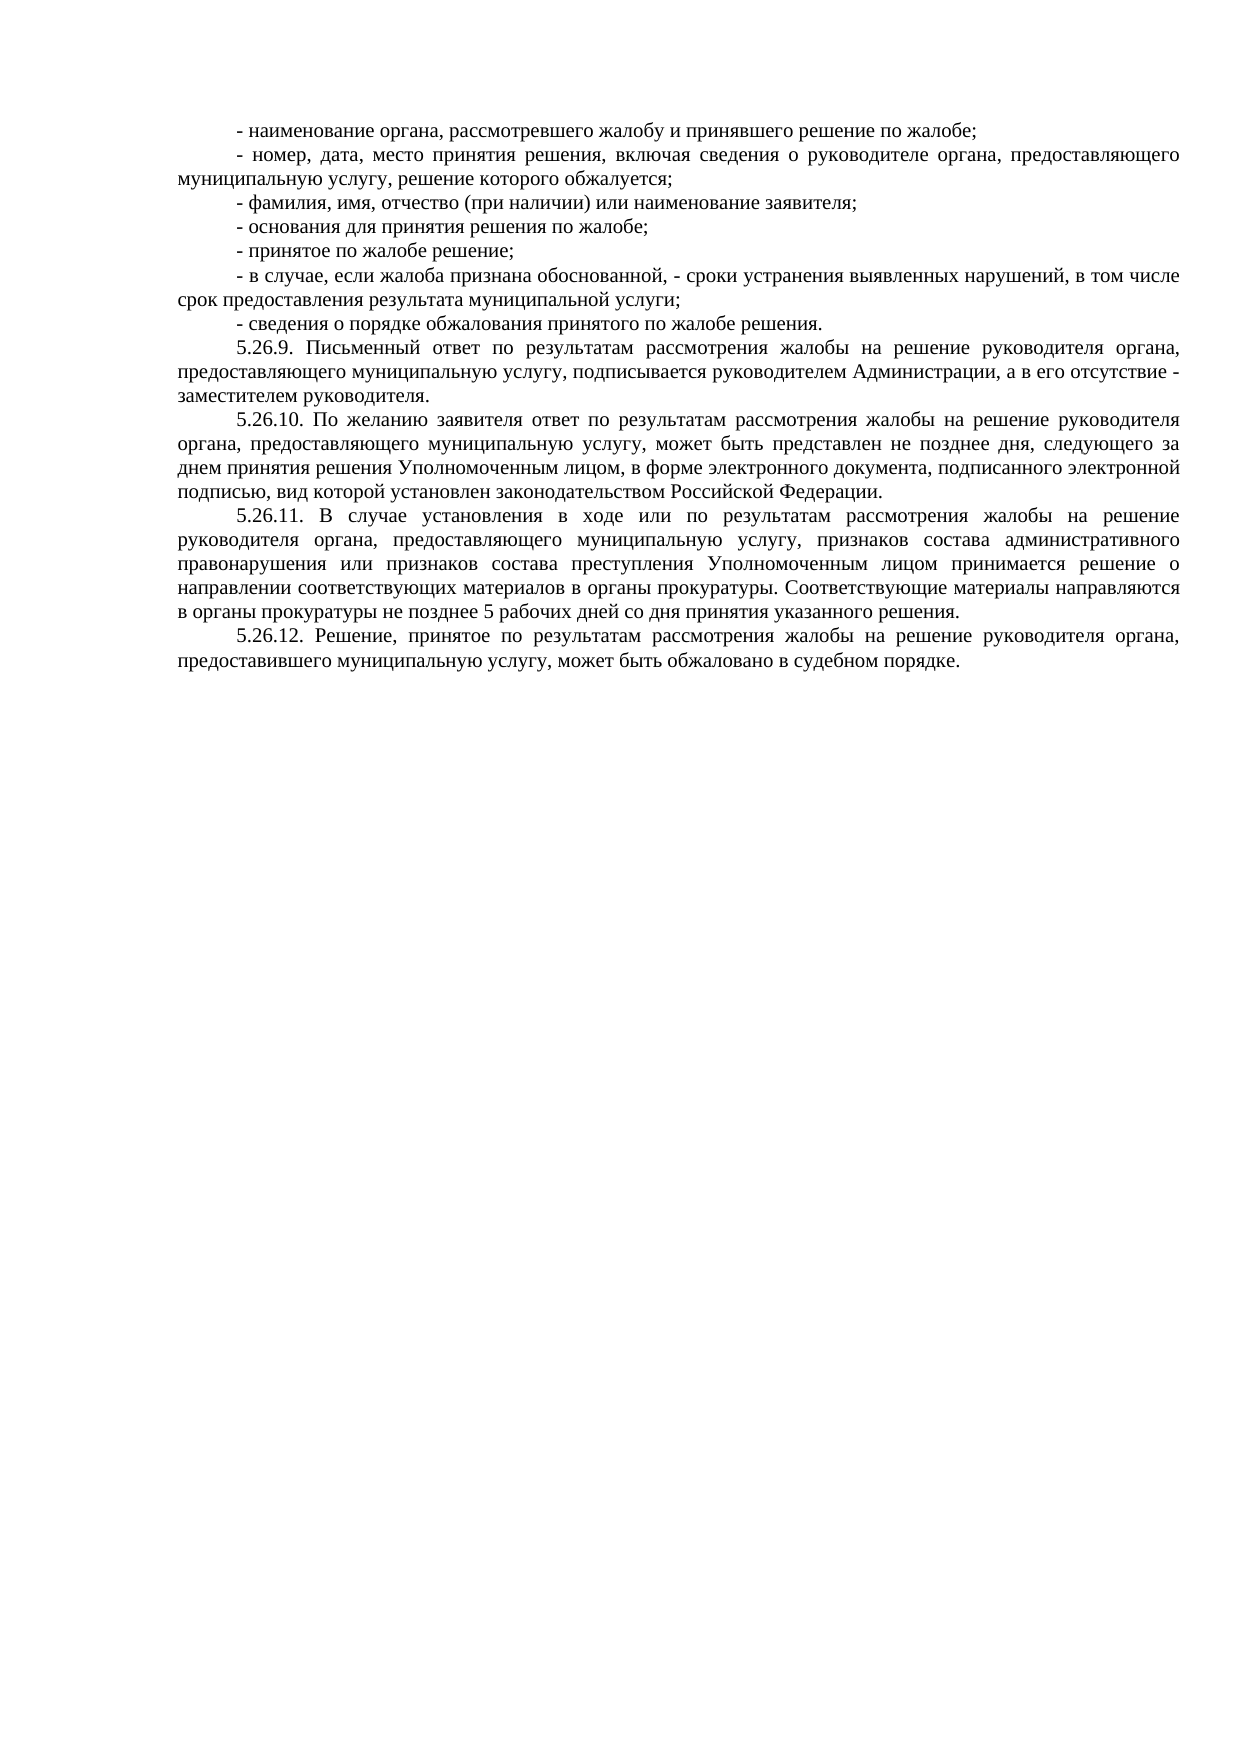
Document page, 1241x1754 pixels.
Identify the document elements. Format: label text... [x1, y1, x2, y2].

text - основания для принятия решения по жалобе; [177, 214, 1181, 238]
text - наименование органа, рассмотревшего жалобу и принявшего решение по жалобе; [177, 118, 1181, 142]
text - фамилия, имя, отчество (при наличии) или наименование заявителя; [177, 190, 1181, 214]
text 5.26.9. Письменный ответ по результатам рассмотрения жалобы на решение руководителя органа, предоставляющего муниципальную услугу, подписывается руководителем Администрации, а в его отсутствие - заместителем руководителя. [177, 335, 1181, 407]
text 5.26.10. По желанию заявителя ответ по результатам рассмотрения жалобы на решение руководителя органа, предоставляющего муниципальную услугу, может быть представлен не позднее дня, следующего за днем принятия решения Уполномоченным лицом, в форме электронного документа, подписанного электронной подписью, вид которой установлен законодательством Российской Федерации. [177, 407, 1181, 503]
text - номер, дата, место принятия решения, включая сведения о руководителе органа, предоставляющего муниципальную услугу, решение которого обжалуется; [177, 142, 1181, 190]
text - сведения о порядке обжалования принятого по жалобе решения. [177, 311, 1181, 335]
text - принятое по жалобе решение; [177, 238, 1181, 262]
text 5.26.11. В случае установления в ходе или по результатам рассмотрения жалобы на решение руководителя органа, предоставляющего муниципальную услугу, признаков состава административного правонарушения или признаков состава преступления Уполномоченным лицом принимается решение о направлении соответствующих материалов в органы прокуратуры. Соответствующие материалы направляются в органы прокуратуры не позднее 5 рабочих дней со дня принятия указанного решения. [177, 503, 1181, 623]
text 5.26.12. Решение, принятое по результатам рассмотрения жалобы на решение руководителя органа, предоставившего муниципальную услугу, может быть обжаловано в судебном порядке. [177, 623, 1181, 672]
text - в случае, если жалоба признана обоснованной, - сроки устранения выявленных нарушений, в том числе срок предоставления результата муниципальной услуги; [177, 262, 1181, 311]
